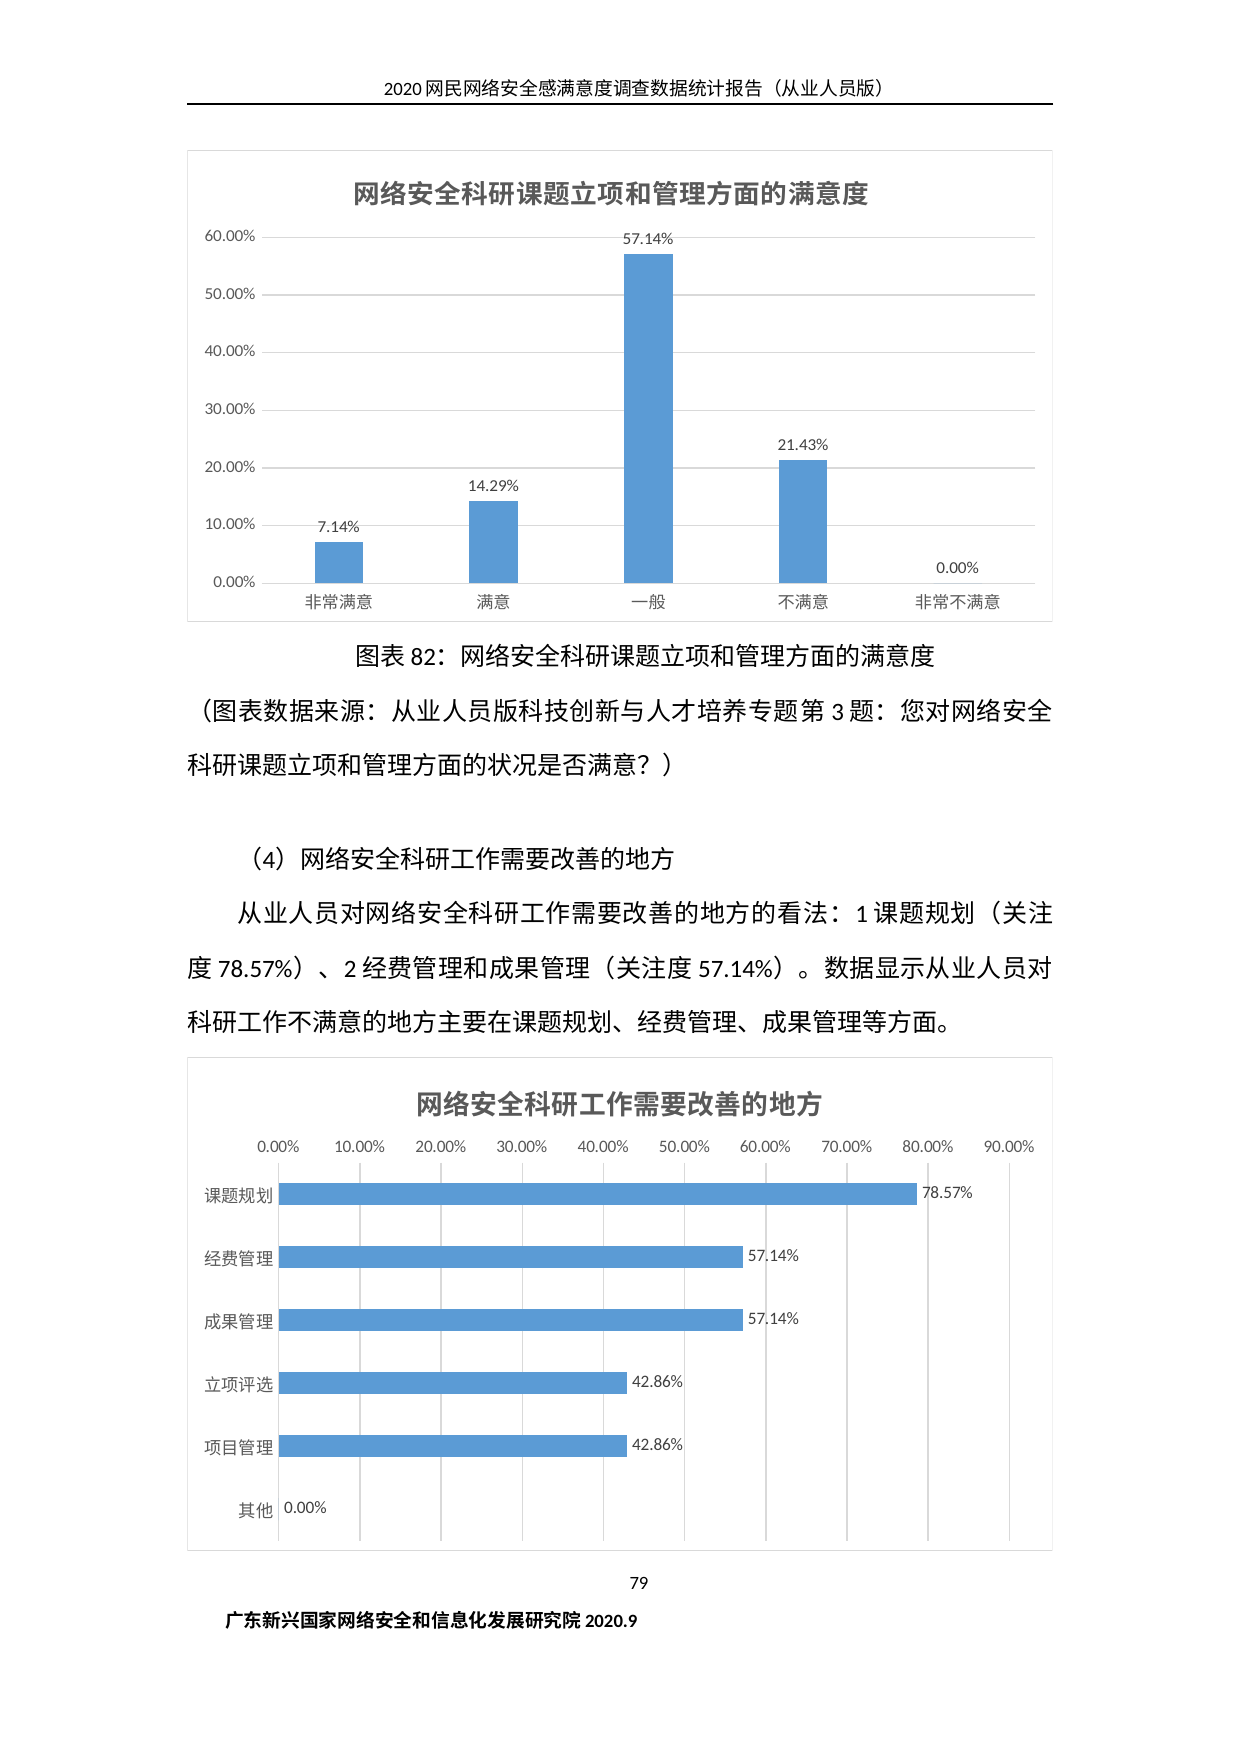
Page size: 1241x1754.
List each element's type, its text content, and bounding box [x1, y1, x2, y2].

text （4）网络安全科研工作需要改善的地方 [187, 839, 1053, 876]
text 图表 82：网络安全科研课题立项和管理方面的满意度 [187, 637, 1053, 673]
text 从业人员对网络安全科研工作需要改善的地方的看法：1课题规划（关注度78.57%）、2经费管理和成果管理（关注度57.14%）。数据显示从业人员对科研工作不满意的地方主要在课题规划、经费管理、成果管理等方面。 [187, 894, 1053, 1039]
text （图表数据来源：从业人员版科技创新与人才培养专题第3题：您对网络安全科研课题立项和管理方面的状况是否满意？） [187, 691, 1053, 782]
